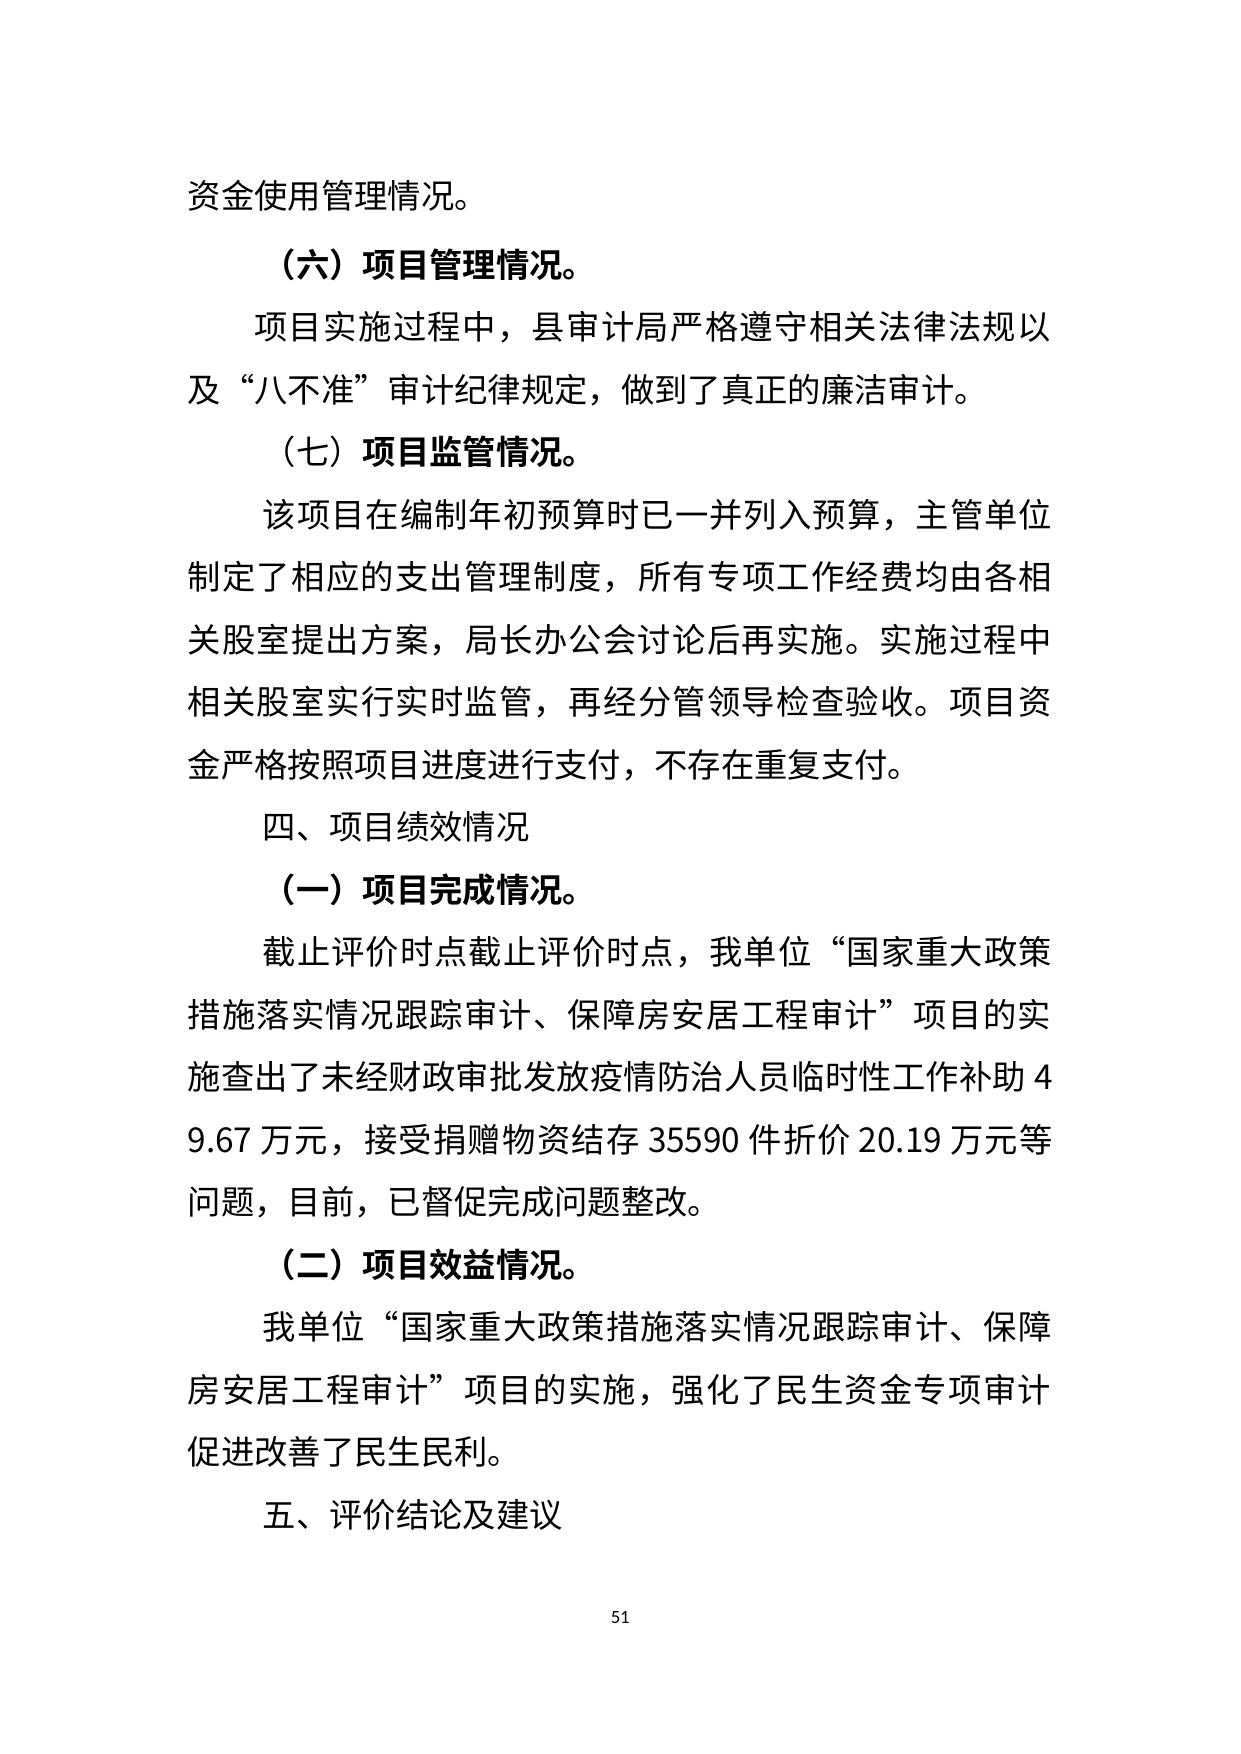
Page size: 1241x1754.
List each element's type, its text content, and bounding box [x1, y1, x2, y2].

text （二）项目效益情况。 [187, 1227, 1053, 1289]
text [187, 162, 1053, 227]
text 截止评价时点截止评价时点，我单位“国家重大政策措施落实情况跟踪审计、保障房安居工程审计”项目的实施查出了未经财政审批发放疫情防治人员临时性工作补助49.67万元，接受捐赠物资结存35590件折价20.19万元等问题，目前，已督促完成问题整改。 [187, 914, 1053, 1227]
text 四、项目绩效情况 [187, 789, 1053, 852]
list 项目监管情况。 [187, 414, 1053, 477]
list 项目实施过程中，县审计局严格遵守相关法律法规以及“八不准”审计纪律规定，做到了真正的廉洁审计。 [187, 289, 1053, 414]
text 我单位“国家重大政策措施落实情况跟踪审计、保障房安居工程审计”项目的实施，强化了民生资金专项审计，促进改善了民生民利。 [187, 1289, 1053, 1477]
text （一）项目完成情况。 [187, 852, 1053, 914]
text 该项目在编制年初预算时已一并列入预算，主管单位制定了相应的支出管理制度，所有专项工作经费均由各相关股室提出方案，局长办公会讨论后再实施。实施过程中相关股室实行实时监管，再经分管领导检查验收。项目资金严格按照项目进度进行支付，不存在重复支付。 [187, 477, 1053, 789]
text 五、评价结论及建议 [187, 1477, 1053, 1539]
list 项目管理情况。 [187, 227, 1053, 289]
